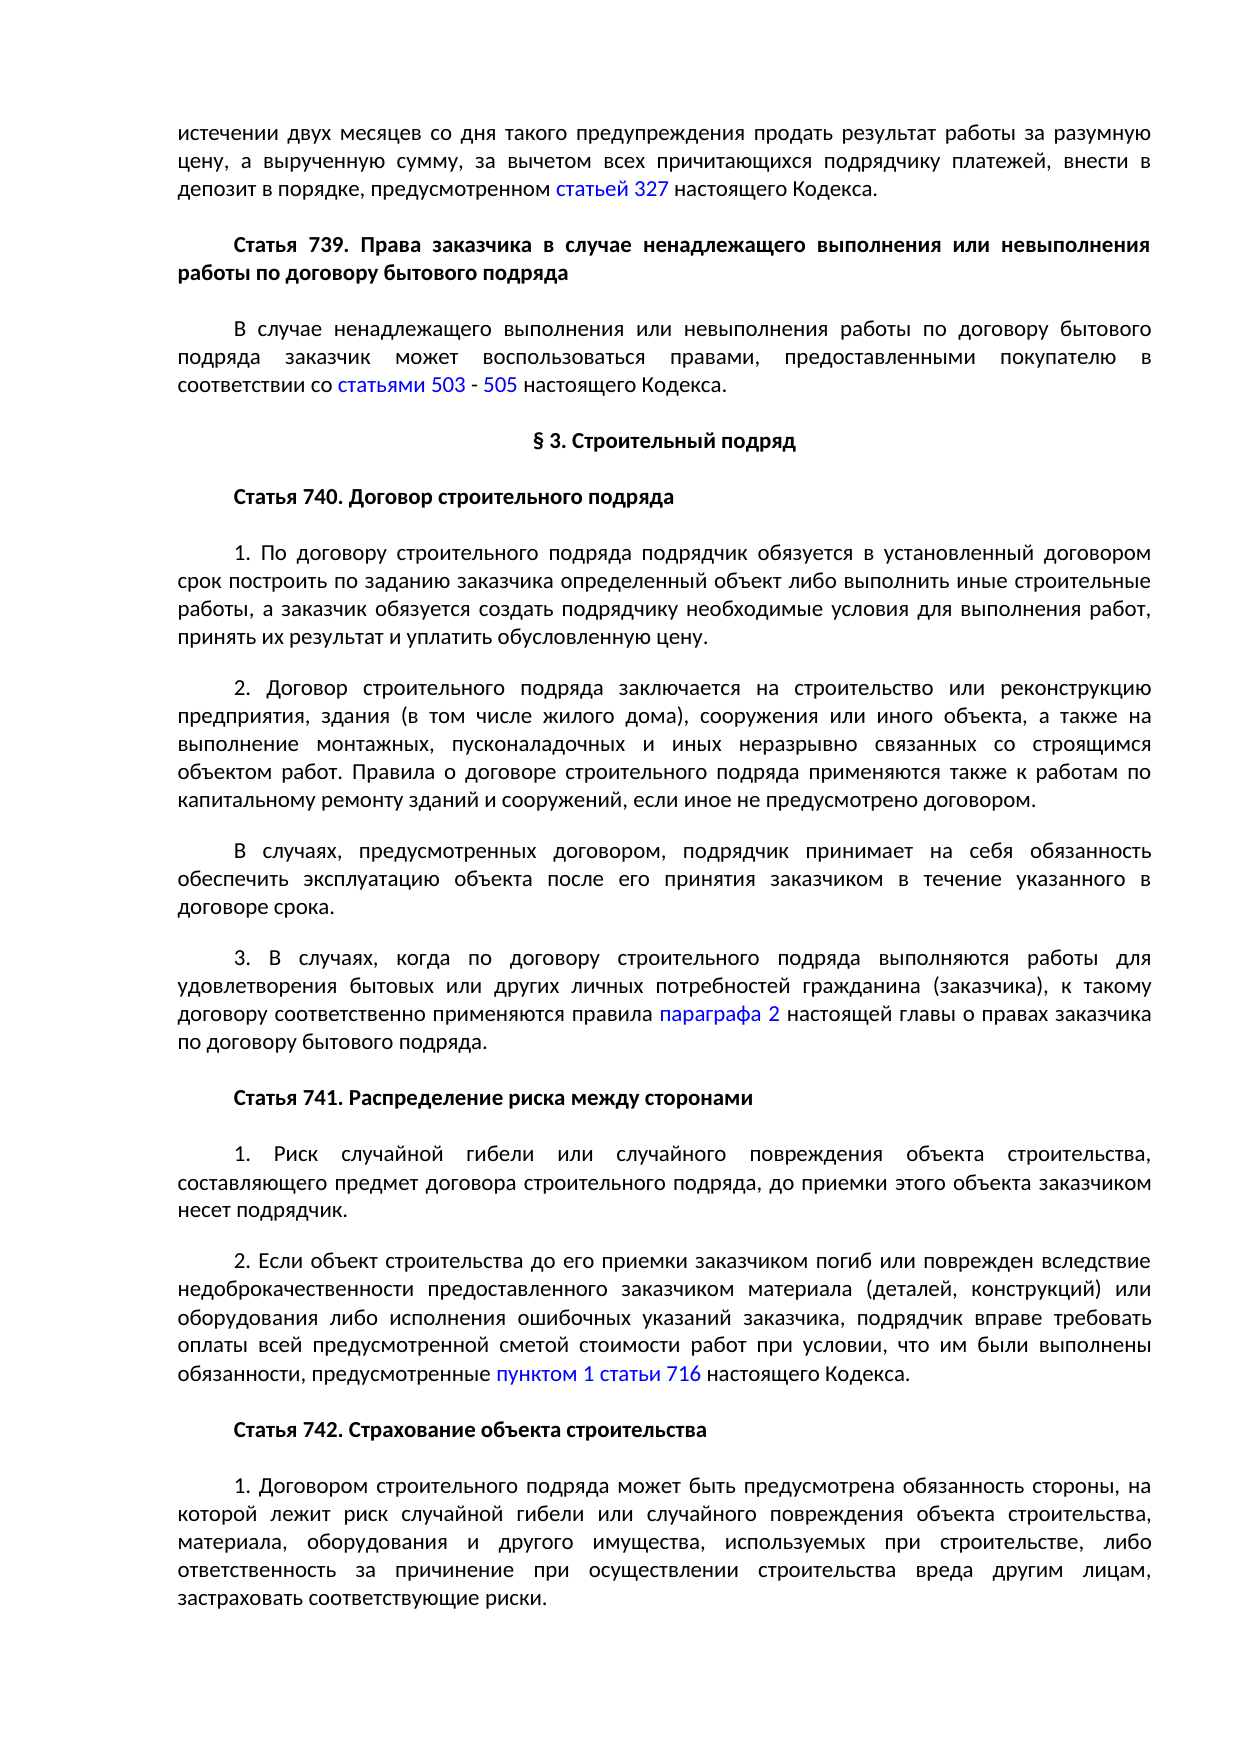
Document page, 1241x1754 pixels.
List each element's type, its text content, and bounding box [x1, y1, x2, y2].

text 1. Риск случайной гибели или случайного повреждения объекта строительства, составляющего предмет договора строительного подряда, до приемки этого объекта заказчиком несет подрядчик. [177, 1139, 1152, 1224]
text 1. Договором строительного подряда может быть предусмотрена обязанность стороны, на которой лежит риск случайной гибели или случайного повреждения объекта строительства, материала, оборудования и другого имущества, используемых при строительстве, либо ответственность за причинение при осуществлении строительства вреда другим лицам, застраховать соответствующие риски. [177, 1471, 1152, 1611]
title Статья 740. Договор строительного подряда [177, 482, 1152, 510]
text В случаях, предусмотренных договором, подрядчик принимает на себя обязанность обеспечить эксплуатацию объекта после его принятия заказчиком в течение указанного в договоре срока. [177, 836, 1152, 921]
text 3. В случаях, когда по договору строительного подряда выполняются работы для удовлетворения бытовых или других личных потребностей гражданина (заказчика), к такому договору соответственно применяются правила параграфа 2 настоящей главы о правах заказчика по договору бытового подряда. [177, 943, 1152, 1056]
text В случае ненадлежащего выполнения или невыполнения работы по договору бытового подряда заказчик может воспользоваться правами, предоставленными покупателю в соответствии со статьями 503 - 505 настоящего Кодекса. [177, 314, 1152, 398]
title Статья 742. Страхование объекта строительства [177, 1415, 1152, 1443]
text 2. Если объект строительства до его приемки заказчиком погиб или поврежден вследствие недоброкачественности предоставленного заказчиком материала (деталей, конструкций) или оборудования либо исполнения ошибочных указаний заказчика, подрядчик вправе требовать оплаты всей предусмотренной сметой стоимости работ при условии, что им были выполнены обязанности, предусмотренные пунктом 1 статьи 716 настоящего Кодекса. [177, 1247, 1152, 1387]
text 1. По договору строительного подряда подрядчик обязуется в установленный договором срок построить по заданию заказчика определенный объект либо выполнить иные строительные работы, а заказчик обязуется создать подрядчику необходимые условия для выполнения работ, принять их результат и уплатить обусловленную цену. [177, 538, 1152, 651]
title Статья 739. Права заказчика в случае ненадлежащего выполнения или невыполнения работы по договору бытового подряда [177, 230, 1152, 286]
title § 3. Строительный подряд [177, 426, 1152, 454]
text 2. Договор строительного подряда заключается на строительство или реконструкцию предприятия, здания (в том числе жилого дома), сооружения или иного объекта, а также на выполнение монтажных, пусконаладочных и иных неразрывно связанных со строящимся объектом работ. Правила о договоре строительного подряда применяются также к работам по капитальному ремонту зданий и сооружений, если иное не предусмотрено договором. [177, 673, 1152, 813]
title Статья 741. Распределение риска между сторонами [177, 1083, 1152, 1112]
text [177, 118, 1152, 202]
